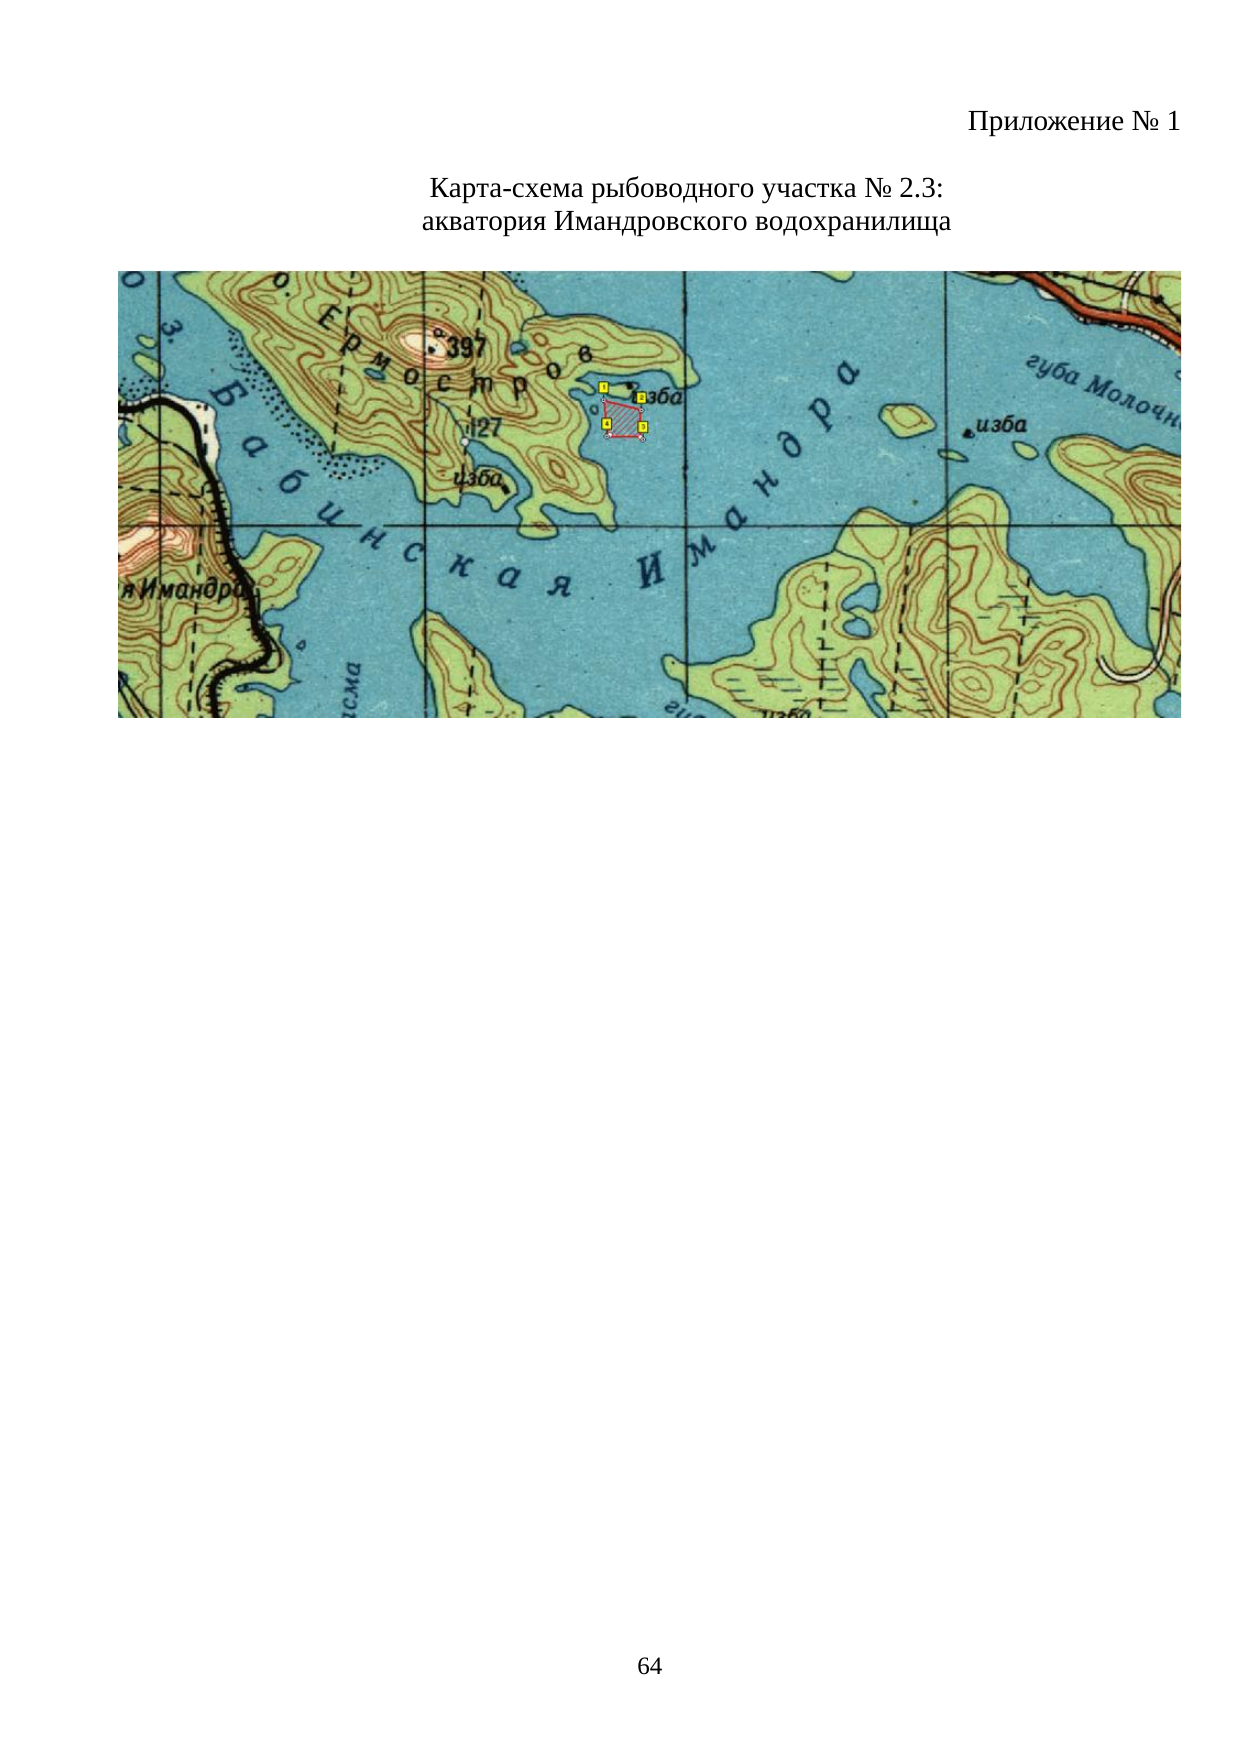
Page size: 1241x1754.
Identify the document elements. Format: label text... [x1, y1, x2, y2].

text Карта-схема рыбоводного участка № 2.3: [118, 170, 1181, 203]
text Приложение № 1 [192, 103, 1181, 136]
picture [118, 270, 1182, 718]
text акватория Имандровского водохранилища [118, 203, 1181, 237]
